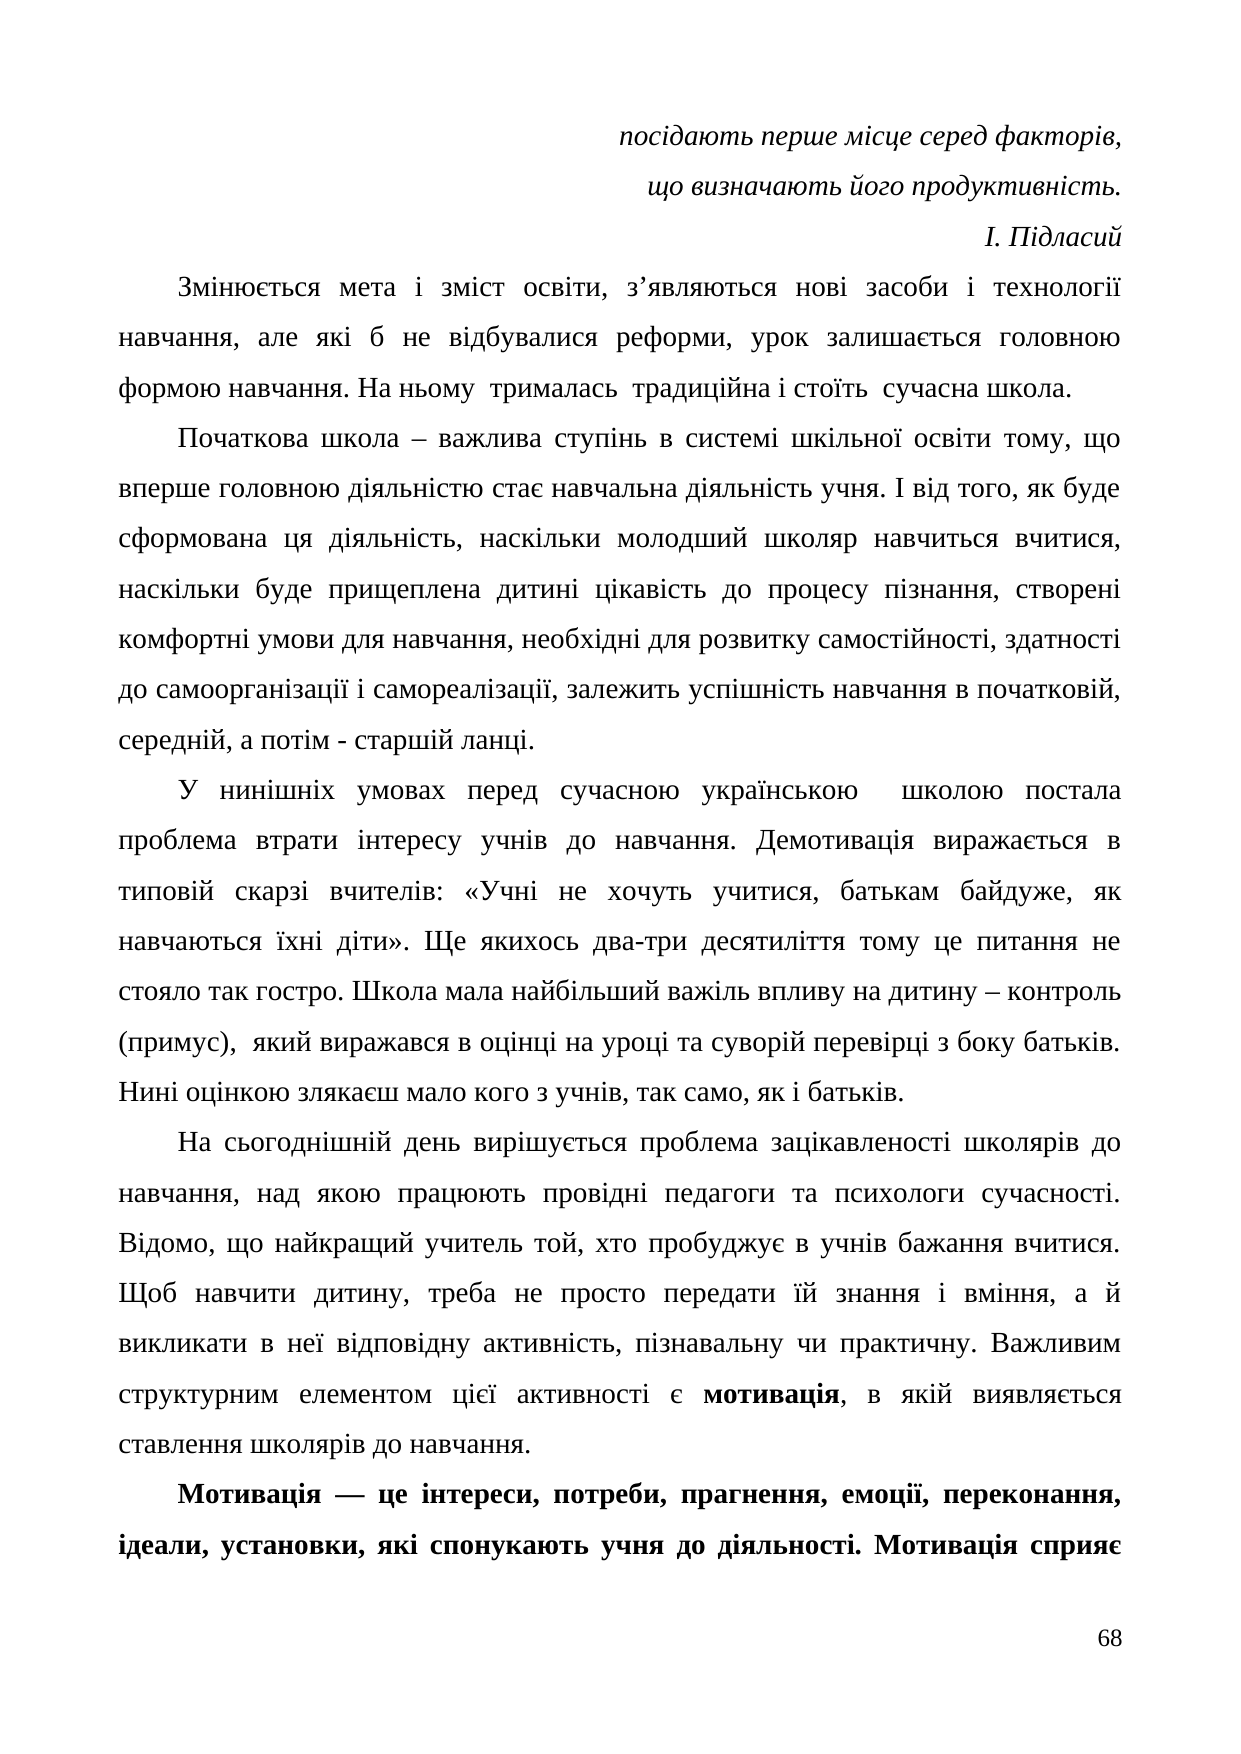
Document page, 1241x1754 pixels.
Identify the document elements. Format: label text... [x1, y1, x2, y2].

text На сьогоднішній день вирішується проблема зацікавленості школярів до навчання, над якою працюють провідні педагоги та психологи сучасності. Відомо, що найкращий учитель той, хто пробуджує в учнів бажання вчитися. Щоб навчити дитину, треба не просто передати їй знання і вміння, а й викликати в неї відповідну активність, пізнавальну чи практичну. Важливим структурним елементом цієї активності є мотивація, в якій виявляється ставлення школярів до навчання. [118, 1124, 1122, 1460]
text Змінюється мета і зміст освіти, з’являються нові засоби і технології навчання, але які б не відбувалися реформи, урок залишається головною формою навчання. На ньому трималась традиційна і стоїть сучасна школа. [118, 269, 1122, 403]
text У нинішніх умовах перед сучасною українською школою постала проблема втрати інтересу учнів до навчання. Демотивація виражається в типовій скарзі вчителів: «Учні не хочуть учитися, батькам байдуже, як навчаються їхні діти». Ще якихось два-три десятиліття тому це питання не стояло так гостро. Школа мала найбільший важіль впливу на дитину – контроль (примус), який виражався в оцінці на уроці та суворій перевірці з боку батьків. Нині оцінкою злякаєш мало кого з учнів, так само, як і батьків. [118, 772, 1122, 1108]
text І. Підласий [118, 219, 1122, 252]
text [118, 1477, 1122, 1560]
text що визначають його продуктивність. [118, 168, 1122, 202]
text посідають перше місце серед факторів, [118, 118, 1122, 152]
text Початкова школа – важлива ступінь в системі шкільної освіти тому, що вперше головною діяльністю стає навчальна діяльність учня. І від того, як буде сформована ця діяльність, наскільки молодший школяр навчиться вчитися, наскільки буде прищеплена дитині цікавість до процесу пізнання, створені комфортні умови для навчання, необхідні для розвитку самостійності, здатності до самоорганізації і самореалізації, залежить успішність навчання в початковій, середній, а потім - старшій ланці. [118, 420, 1122, 755]
